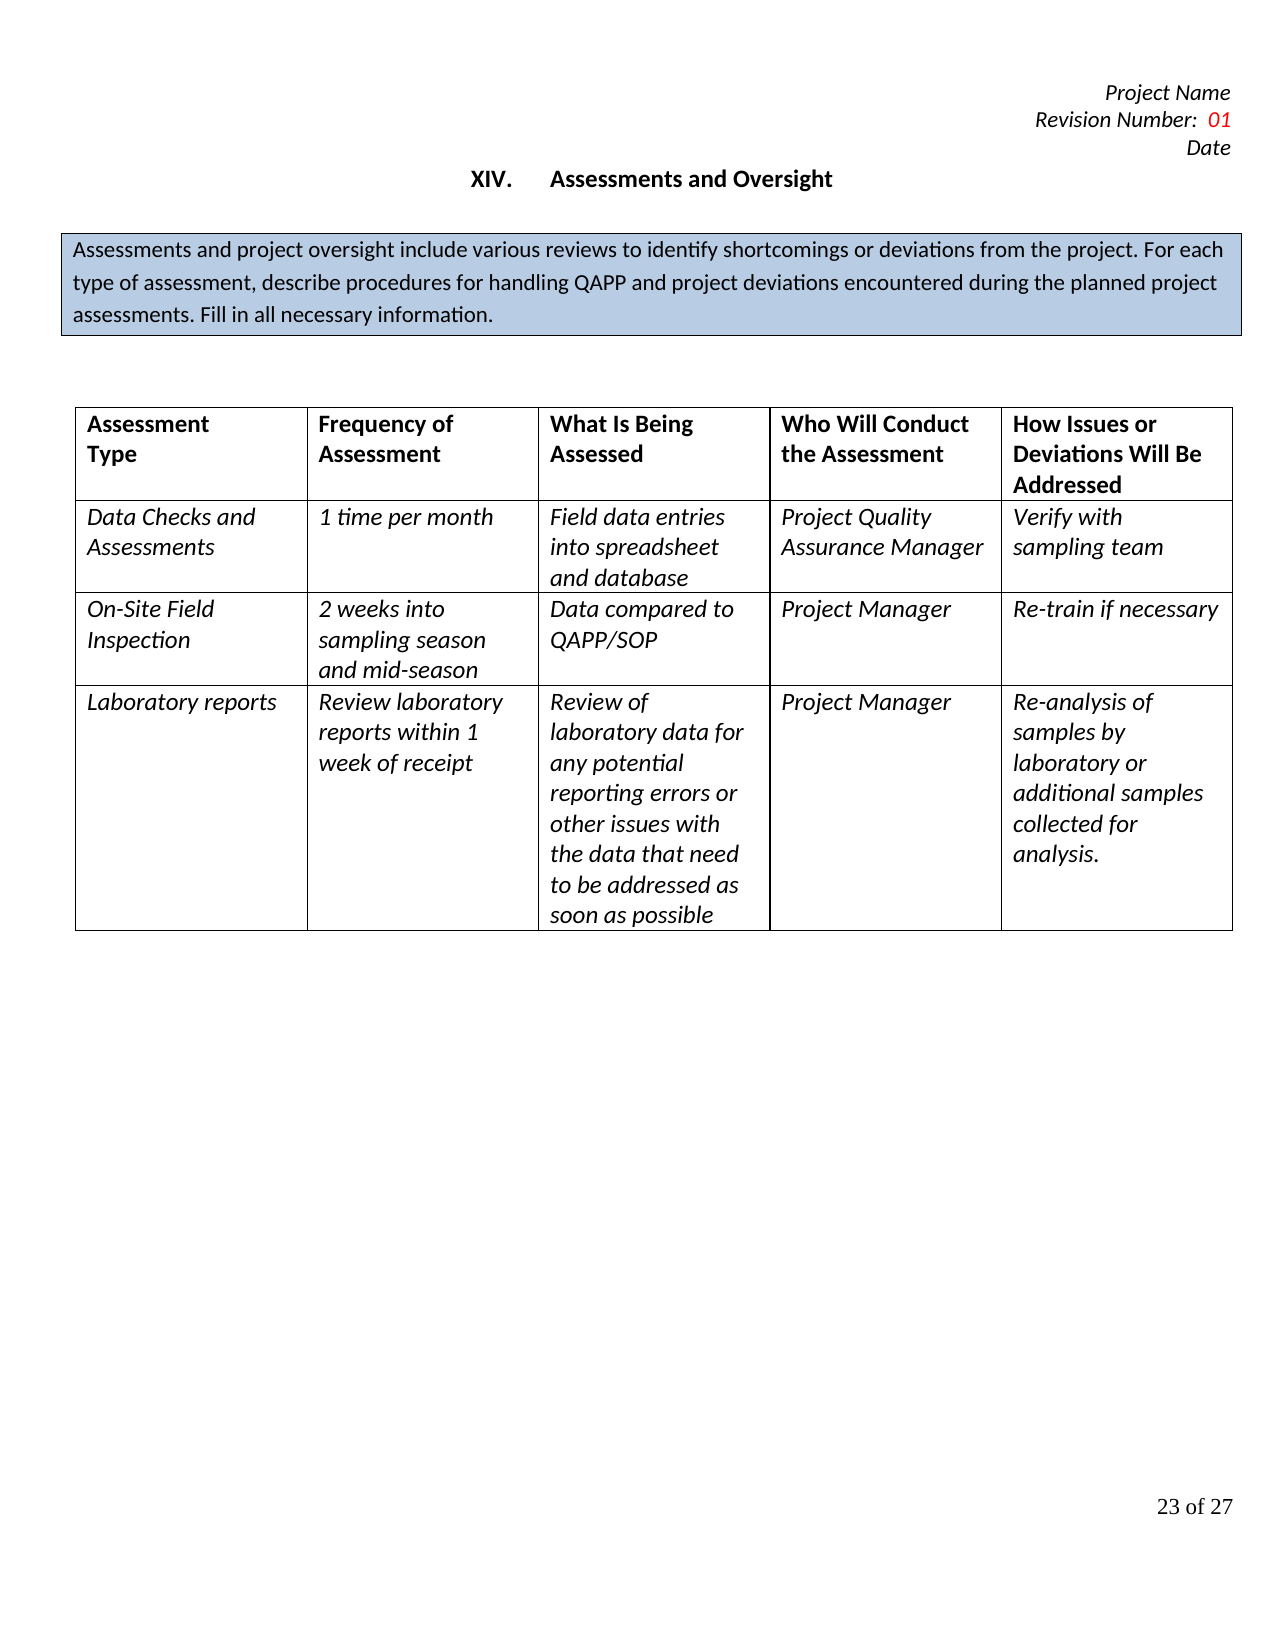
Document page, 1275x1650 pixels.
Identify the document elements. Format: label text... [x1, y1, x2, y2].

table_cell Review laboratory reports within 1 week of receipt [308, 686, 538, 930]
table_cell Verify with sampling team [1002, 501, 1232, 592]
table_cell Re-analysis of samples by laboratory or additional samples collected for analysis. [1002, 686, 1232, 930]
table_cell Data compared to QAPP/SOP [539, 593, 769, 685]
table_cell Review of laboratory data for any potential reporting errors or other issues with the data that need to be addressed as soon as possible [539, 686, 769, 930]
subtitle Assessments and Oversight [112, 163, 1233, 193]
table_cell 1 time per month [308, 501, 538, 592]
table_cell Project Quality Assurance Manager [771, 501, 1001, 592]
table_cell On-Site Field Inspection [76, 593, 307, 685]
table_header Assessment Type [76, 408, 307, 500]
table_cell Re-train if necessary [1002, 593, 1232, 685]
table_header Frequency of Assessment [308, 408, 538, 500]
table_cell Project Manager [771, 593, 1001, 685]
table_header How Issues or Deviations Will Be Addressed [1002, 408, 1232, 500]
table_header Who Will Conduct the Assessment [771, 408, 1001, 500]
table_cell 2 weeks into sampling season and mid-season [308, 593, 538, 685]
table_cell Laboratory reports [76, 686, 307, 930]
table_cell Project Manager [771, 686, 1001, 930]
table_cell Field data entries into spreadsheet and database [539, 501, 769, 592]
table_cell Data Checks and Assessments [76, 501, 307, 592]
table_header What Is Being Assessed [539, 408, 769, 500]
